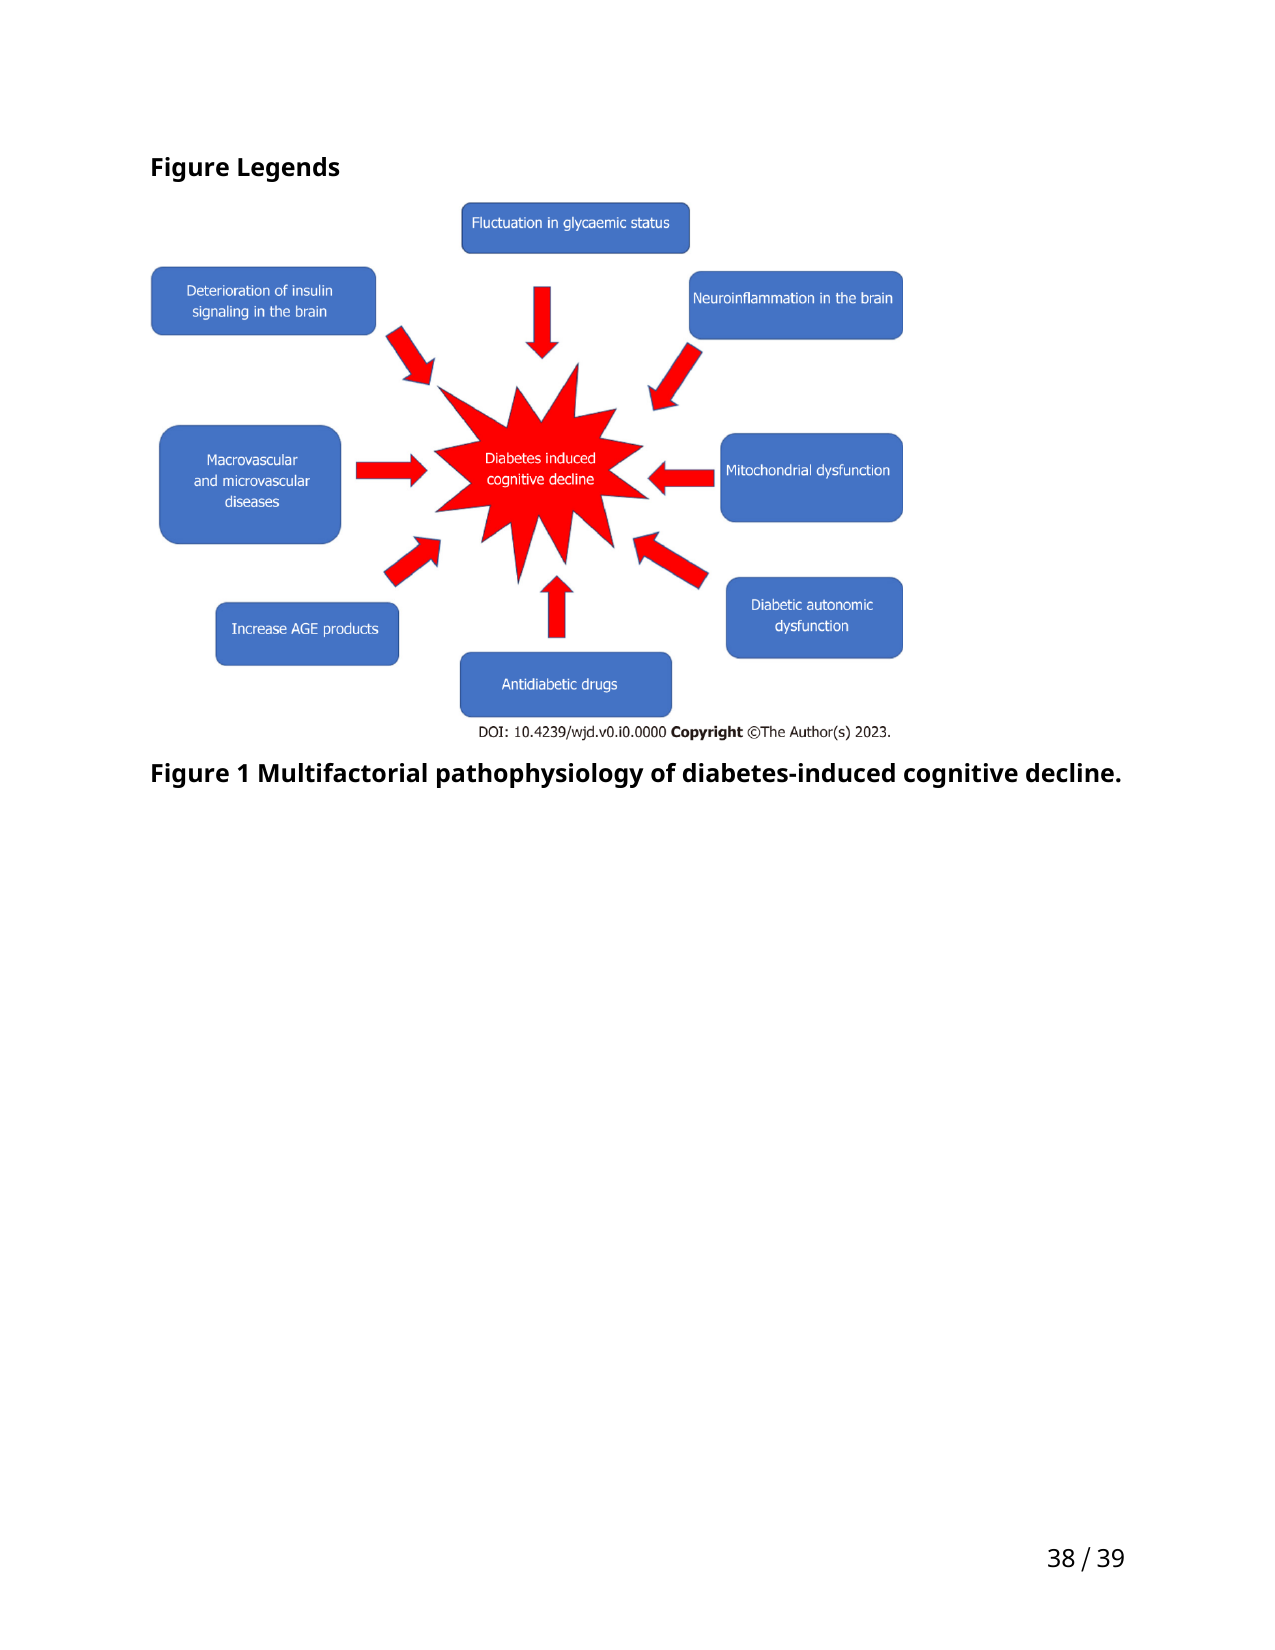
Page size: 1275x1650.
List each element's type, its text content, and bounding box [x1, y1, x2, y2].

picture [150, 201, 904, 741]
text Figure 1 Multifactorial pathophysiology of diabetes-induced cognitive decline. [150, 755, 1125, 789]
text Figure Legends [150, 150, 1125, 184]
